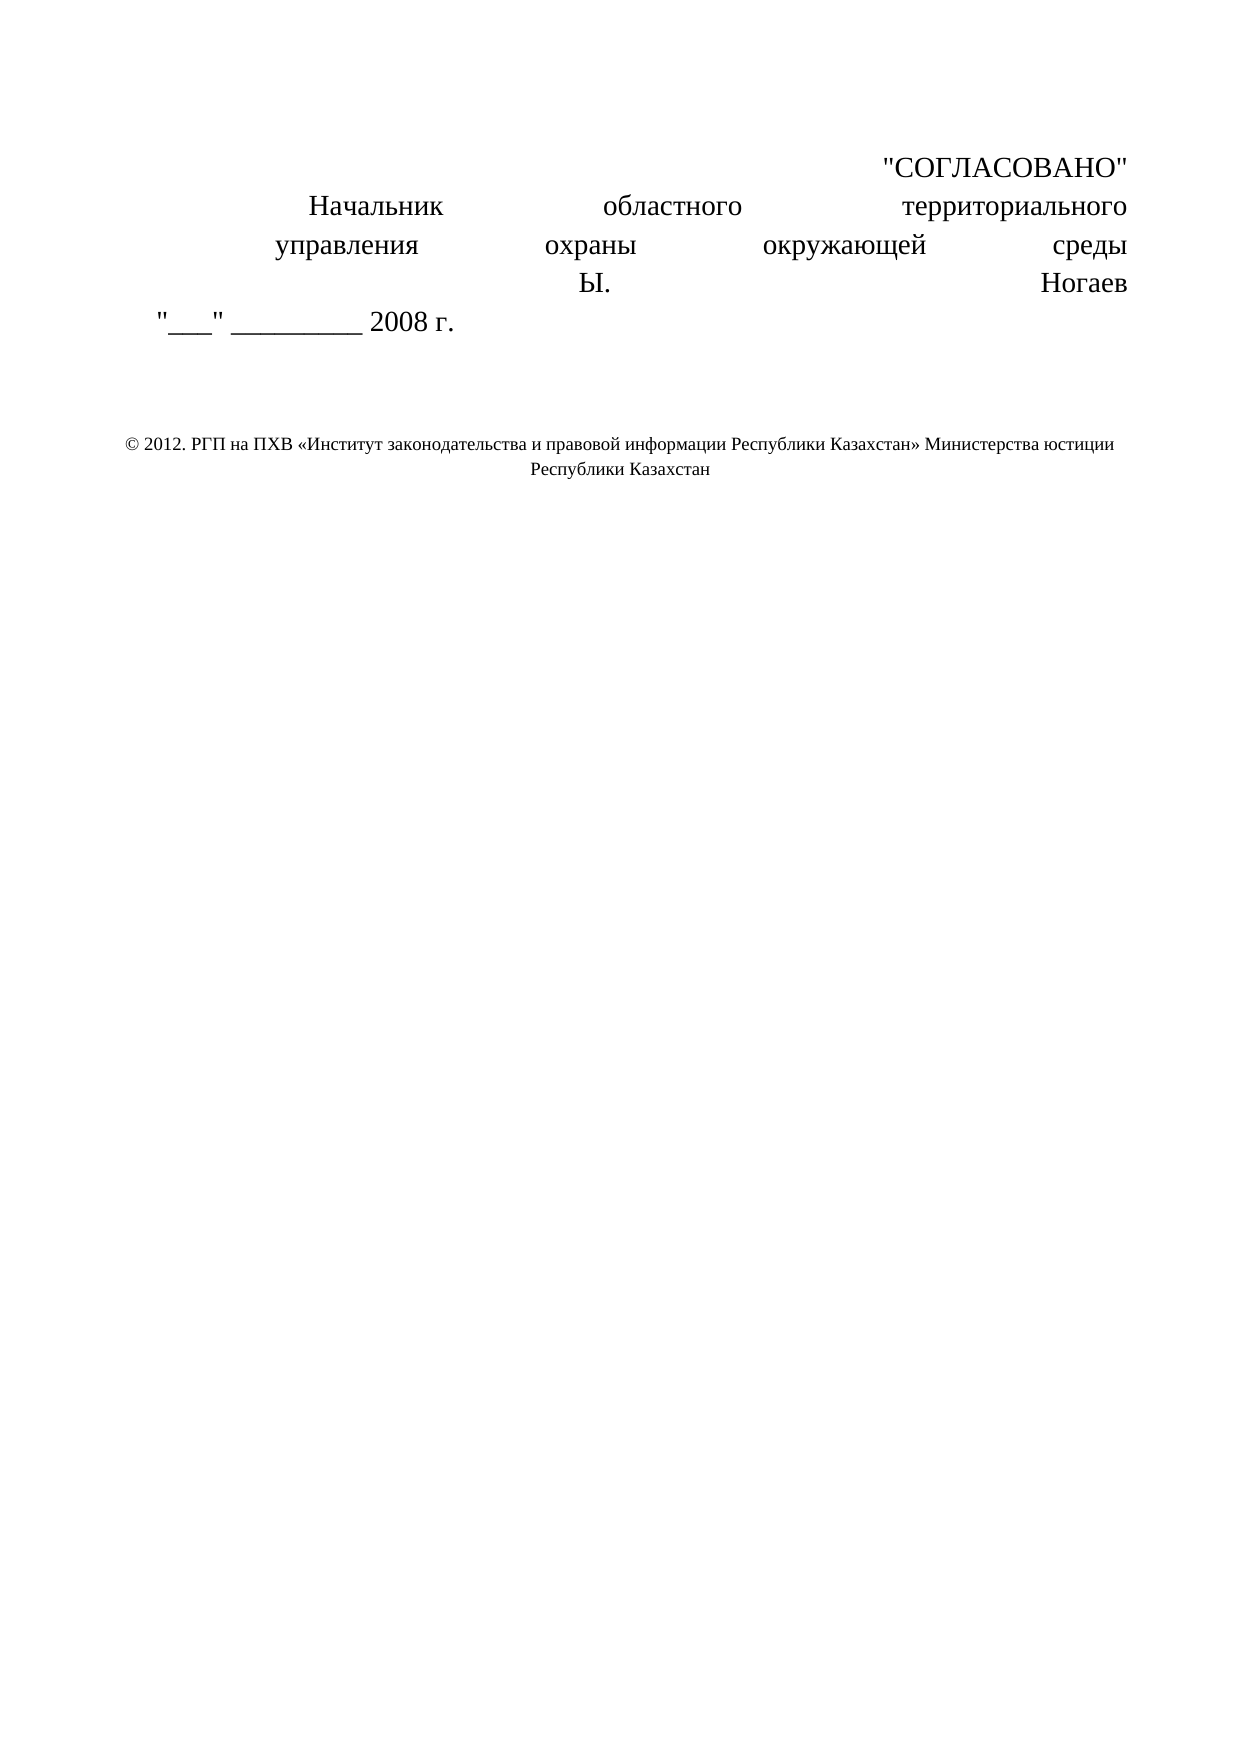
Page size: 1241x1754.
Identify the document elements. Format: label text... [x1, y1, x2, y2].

text © 2012. РГП на ПХВ «Институт законодательства и правовой информации Республики Казахстан» Министерства юстиции Республики Казахстан [112, 433, 1128, 480]
text "СОГЛАСОВАНО" Начальник областного территориального управления охраны окружающей среды Ы. Ногаев "___" _________ 2008 г. [112, 150, 1128, 338]
